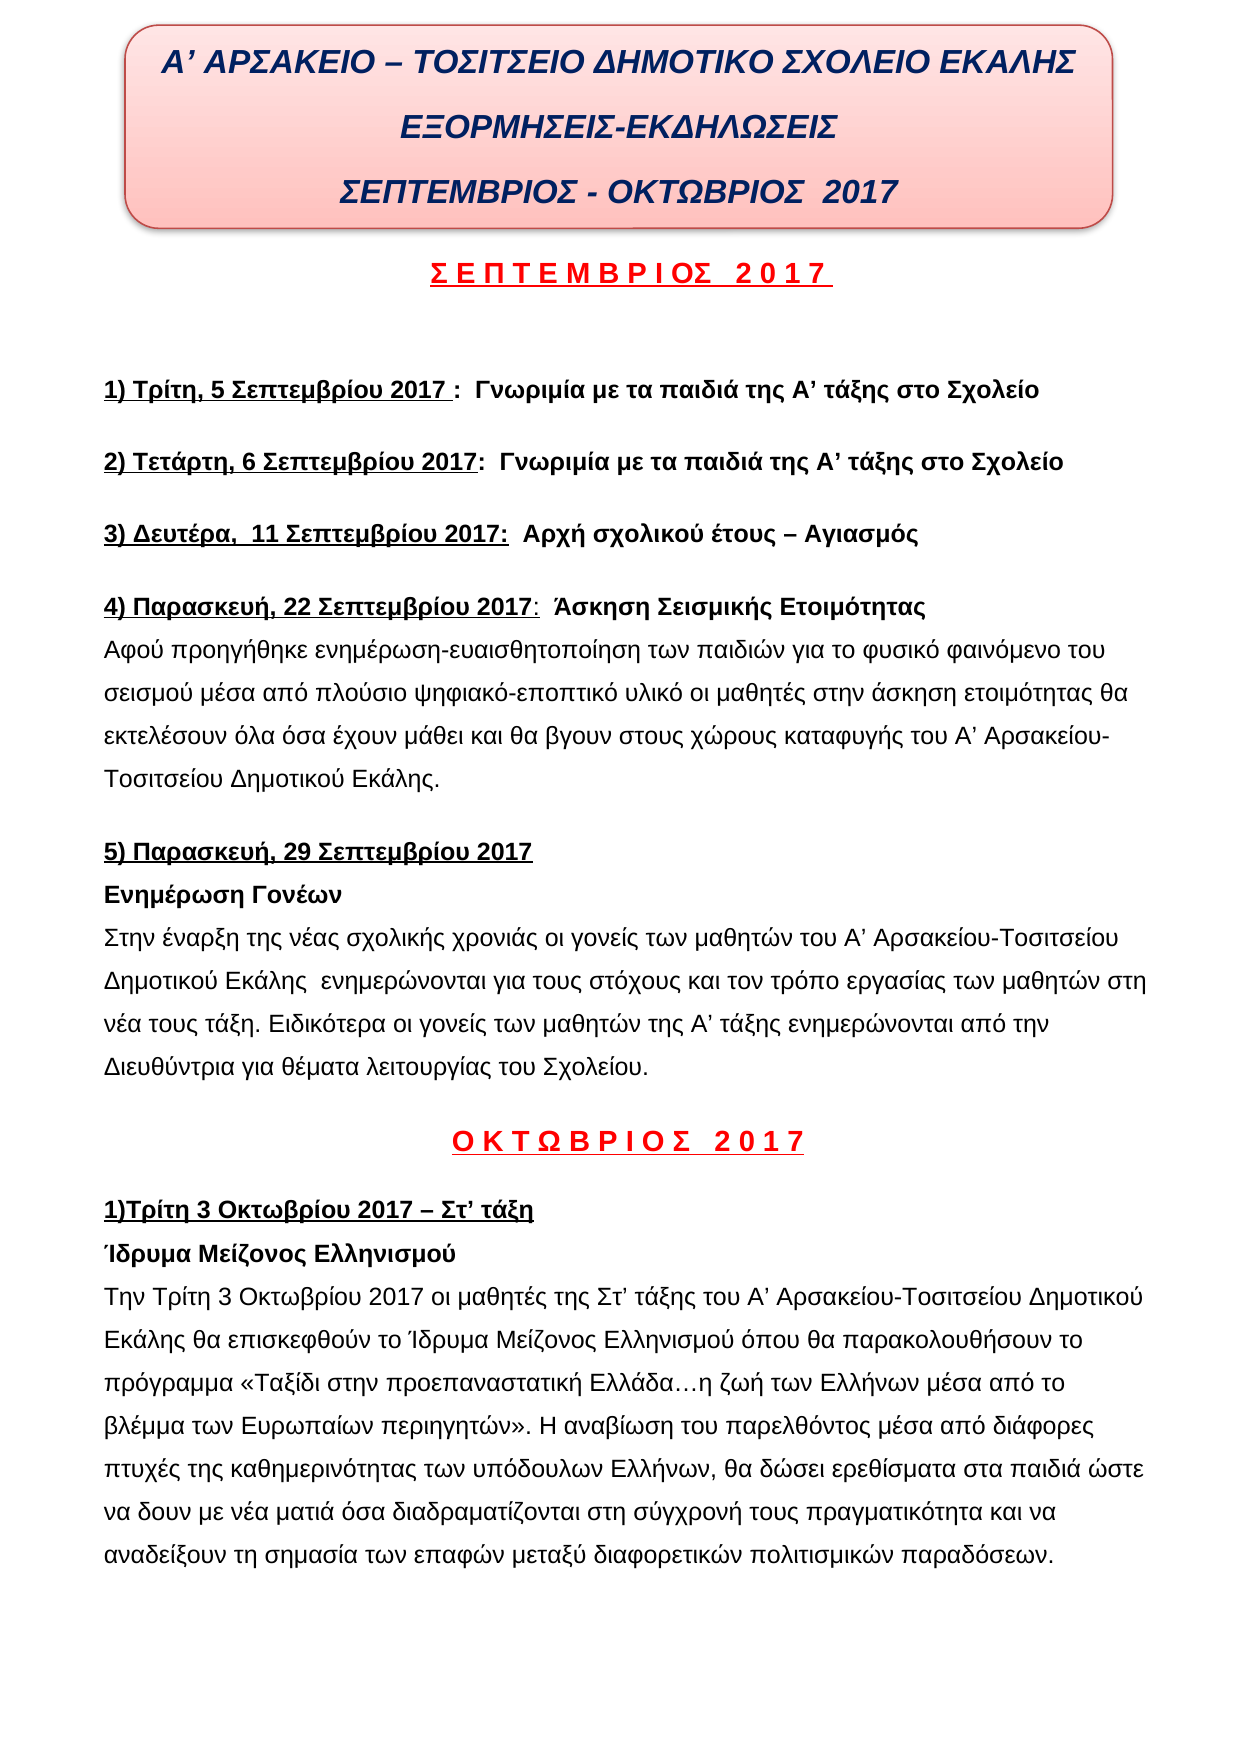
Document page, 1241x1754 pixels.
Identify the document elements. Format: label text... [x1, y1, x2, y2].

text 2) Τετάρτη, 6 Σεπτεμβρίου 2017: Γνωριμία με τα παιδιά της Α’ τάξης στο Σχολείο [103, 447, 1152, 476]
text 4) Παρασκευή, 22 Σεπτεμβρίου 2017: Άσκηση Σεισμικής Ετοιμότητας Αφού προηγήθηκε ενημέρωση-ευαισθητοποίηση των παιδιών για το φυσικό φαινόμενο του σεισμού μέσα από πλούσιο ψηφιακό-εποπτικό υλικό οι μαθητές στην άσκηση ετοιμότητας θα εκτελέσουν όλα όσα έχουν μάθει και θα βγουν στους χώρους καταφυγής του Α’ Αρσακείου-Τοσιτσείου Δημοτικού Εκάλης. [103, 592, 1152, 793]
text Ο Κ Τ Ω Β Ρ Ι Ο Σ 2 0 1 7 [103, 1124, 1152, 1158]
text 5) Παρασκευή, 29 Σεπτεμβρίου 2017 Ενημέρωση Γονέων Στην έναρξη της νέας σχολικής χρονιάς οι γονείς των μαθητών του Α’ Αρσακείου-Τοσιτσείου Δημοτικού Εκάλης ενημερώνονται για τους στόχους και τον τρόπο εργασίας των μαθητών στη νέα τους τάξη. Ειδικότερα οι γονείς των μαθητών της Α’ τάξης ενημερώνονται από την Διευθύντρια για θέματα λειτουργίας του Σχολείου. [103, 836, 1152, 1081]
text 1)Τρίτη 3 Οκτωβρίου 2017 – Στ’ τάξη Ίδρυμα Μείζονος Ελληνισμού Την Τρίτη 3 Οκτωβρίου 2017 οι μαθητές της Στ’ τάξης του Α’ Αρσακείου-Τοσιτσείου Δημοτικού Εκάλης θα επισκεφθούν το Ίδρυμα Μείζονος Ελληνισμού όπου θα παρακολουθήσουν το πρόγραμμα «Ταξίδι στην προεπαναστατική Ελλάδα…η ζωή των Ελλήνων μέσα από το βλέμμα των Ευρωπαίων περιηγητών». Η αναβίωση του παρελθόντος μέσα από διάφορες πτυχές της καθημερινότητας των υπόδουλων Ελλήνων, θα δώσει ερεθίσματα στα παιδιά ώστε να δουν με νέα ματιά όσα διαδραματίζονται στη σύγχρονή τους πραγματικότητα και να αναδείξουν τη σημασία των επαφών μεταξύ διαφορετικών πολιτισμικών παραδόσεων. [103, 1196, 1152, 1569]
text 1) Τρίτη, 5 Σεπτεμβρίου 2017 : Γνωριμία με τα παιδιά της Α’ τάξης στο Σχολείο [103, 375, 1152, 403]
text 3) Δευτέρα, 11 Σεπτεμβρίου 2017: Αρχή σχολικού έτους – Αγιασμός [103, 519, 1152, 548]
text Σ Ε Π Τ Ε Μ Β Ρ Ι ΟΣ 2 0 1 7 [103, 256, 1152, 289]
